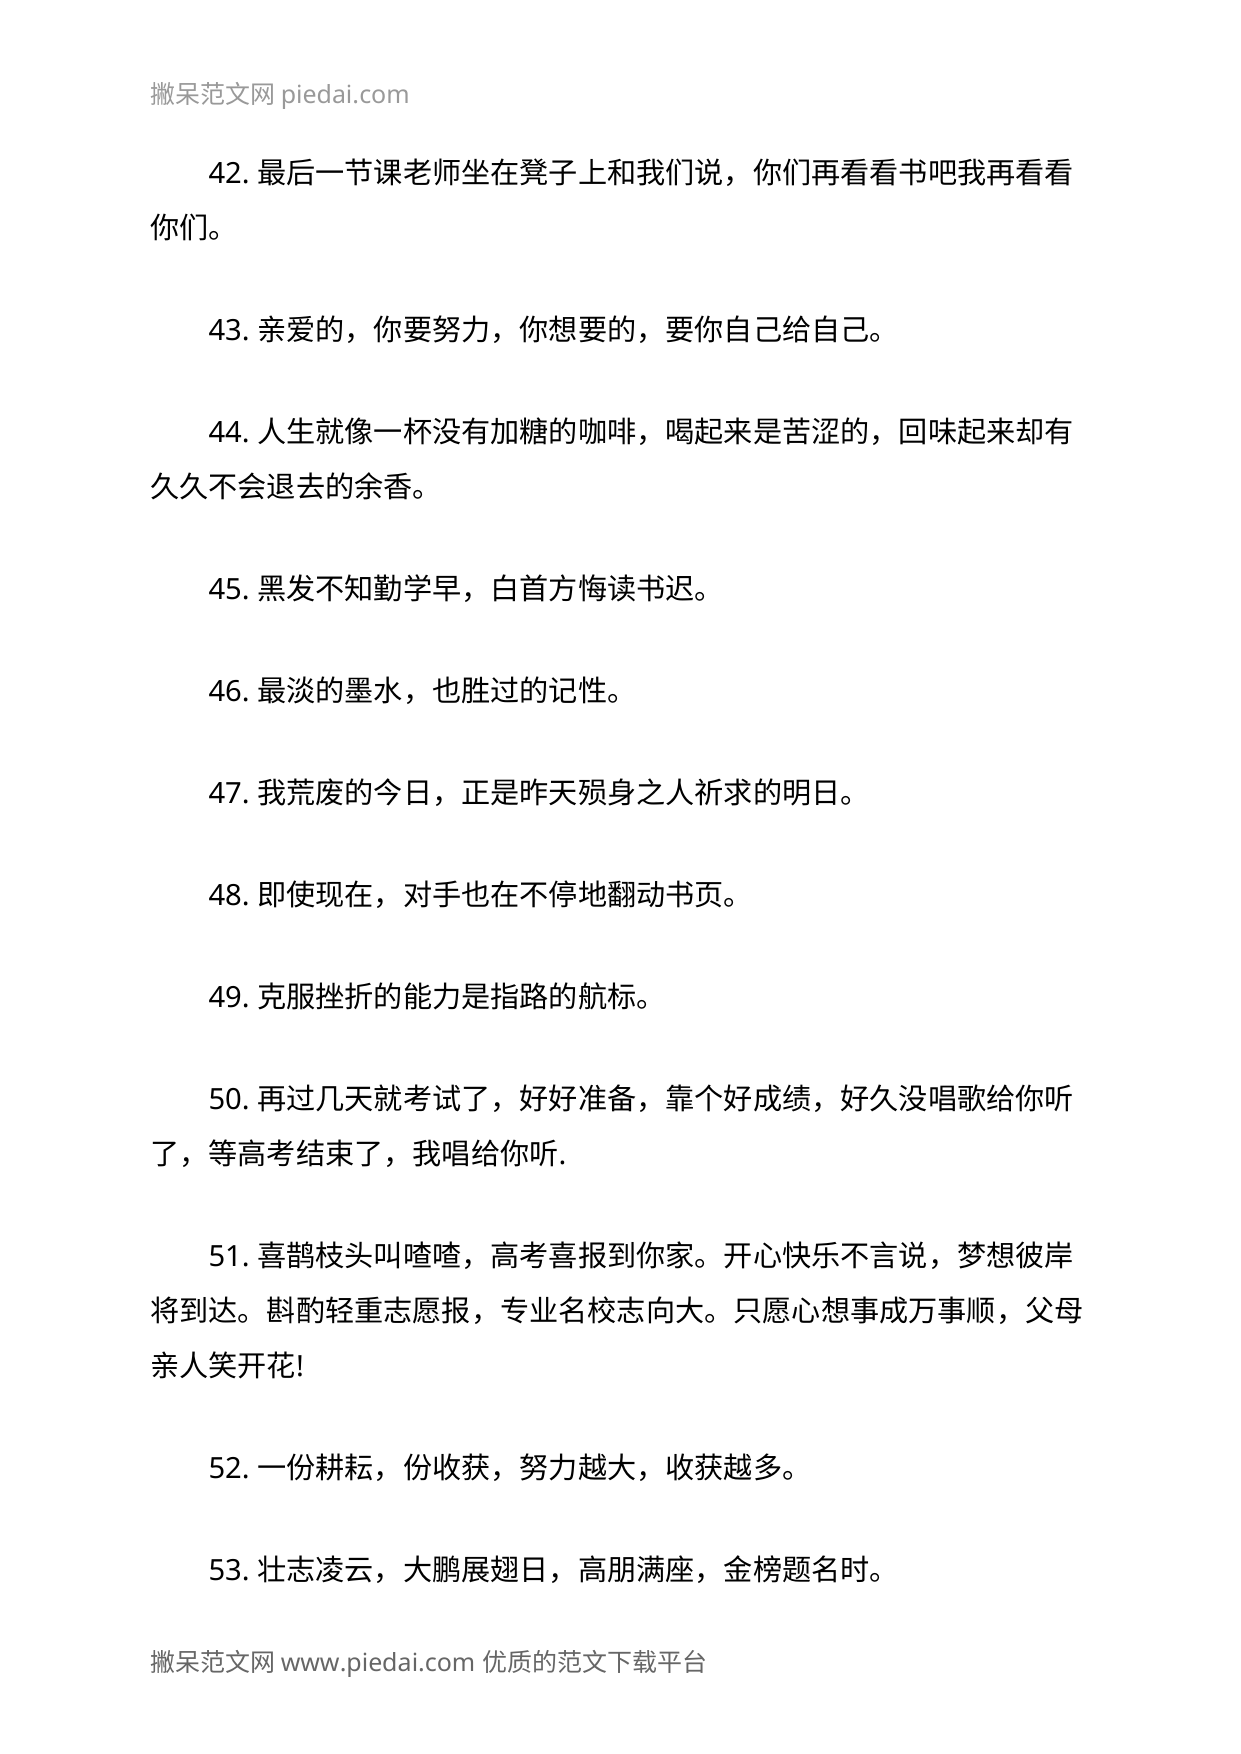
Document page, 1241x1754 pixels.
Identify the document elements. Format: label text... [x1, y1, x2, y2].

text 49. 克服挫折的能力是指路的航标。 [150, 973, 1090, 1016]
text 45. 黑发不知勤学早，白首方悔读书迟。 [150, 566, 1090, 608]
text 43. 亲爱的，你要努力，你想要的，要你自己给自己。 [150, 307, 1090, 349]
text 42. 最后一节课老师坐在凳子上和我们说，你们再看看书吧我再看看你们。 [150, 150, 1090, 247]
text 48. 即使现在，对手也在不停地翻动书页。 [150, 871, 1090, 914]
text 46. 最淡的墨水，也胜过的记性。 [150, 667, 1090, 710]
text 53. 壮志凌云，大鹏展翅日，高朋满座，金榜题名时。 [150, 1546, 1090, 1589]
text 51. 喜鹊枝头叫喳喳，高考喜报到你家。开心快乐不言说，梦想彼岸将到达。斟酌轻重志愿报，专业名校志向大。只愿心想事成万事顺，父母亲人笑开花! [150, 1232, 1090, 1385]
text 44. 人生就像一杯没有加糖的咖啡，喝起来是苦涩的，回味起来却有久久不会退去的余香。 [150, 409, 1090, 506]
text 50. 再过几天就考试了，好好准备，靠个好成绩，好久没唱歌给你听了，等高考结束了，我唱给你听. [150, 1075, 1090, 1173]
text 52. 一份耕耘，份收获，努力越大，收获越多。 [150, 1444, 1090, 1487]
text 47. 我荒废的今日，正是昨天殒身之人祈求的明日。 [150, 769, 1090, 812]
